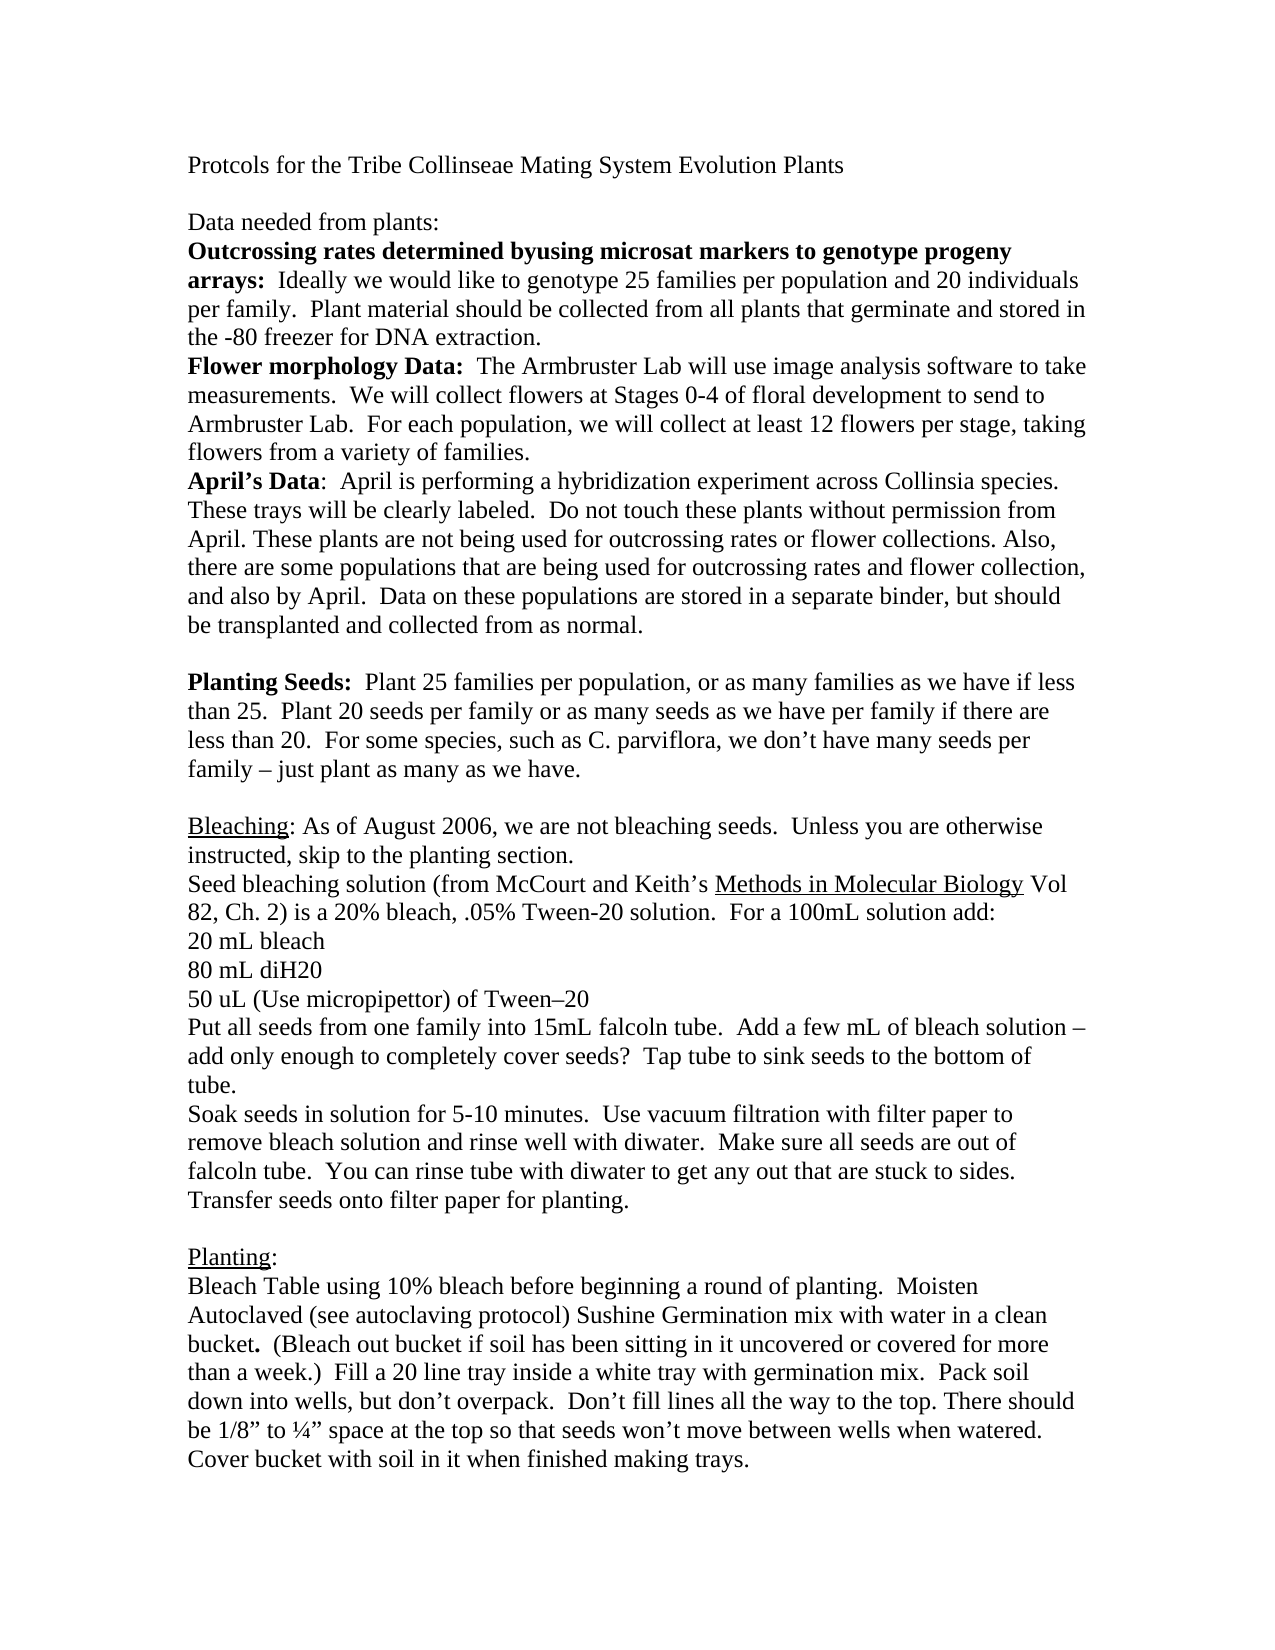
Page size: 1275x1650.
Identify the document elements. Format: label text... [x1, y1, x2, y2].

text Bleach Table using 10% bleach before beginning a round of planting. Moisten Autoclaved (see autoclaving protocol) Sushine Germination mix with water in a clean bucket. (Bleach out bucket if soil has been sitting in it uncovered or covered for more than a week.) Fill a 20 line tray inside a white tray with germination mix. Pack soil down into wells, but don’t overpack. Don’t fill lines all the way to the top. There should be 1/8” to ¼” space at the top so that seeds won’t move between wells when watered. Cover bucket with soil in it when finished making trays. [187, 1271, 1087, 1472]
text Soak seeds in solution for 5-10 minutes. Use vacuum filtration with filter paper to remove bleach solution and rinse well with diwater. Make sure all seeds are out of falcoln tube. You can rinse tube with diwater to get any out that are stuck to sides. Transfer seeds onto filter paper for planting. [187, 1099, 1087, 1214]
text Planting: [187, 1242, 1087, 1271]
text Flower morphology Data: The Armbruster Lab will use image analysis software to take measurements. We will collect flowers at Stages 0-4 of floral development to send to Armbruster Lab. For each population, we will collect at least 12 flowers per stage, taking flowers from a variety of families. [187, 351, 1087, 466]
text April’s Data: April is performing a hybridization experiment across Collinsia species. These trays will be clearly labeled. Do not touch these plants without permission from April. These plants are not being used for outcrossing rates or flower collections. Also, there are some populations that are being used for outcrossing rates and flower collection, and also by April. Data on these populations are stored in a separate binder, but should be transplanted and collected from as normal. [187, 466, 1087, 639]
text 20 mL bleach [187, 926, 1087, 955]
text Protcols for the Tribe Collinseae Mating System Evolution Plants [187, 150, 1087, 179]
text Bleaching: As of August 2006, we are not bleaching seeds. Unless you are otherwise instructed, skip to the planting section. [187, 811, 1087, 869]
text 50 uL (Use micropipettor) of Tween–20 [187, 984, 1087, 1012]
text Outcrossing rates determined byusing microsat markers to genotype progeny arrays: Ideally we would like to genotype 25 families per population and 20 individuals per family. Plant material should be collected from all plants that germinate and stored in the -80 freezer for DNA extraction. [187, 236, 1087, 351]
text Data needed from plants: [187, 207, 1087, 236]
text Seed bleaching solution (from McCourt and Keith’s Methods in Molecular Biology Vol 82, Ch. 2) is a 20% bleach, .05% Tween-20 solution. For a 100mL solution add: [187, 869, 1087, 926]
text Planting Seeds: Plant 25 families per population, or as many families as we have if less than 25. Plant 20 seeds per family or as many seeds as we have per family if there are less than 20. For some species, such as C. parviflora, we don’t have many seeds per family – just plant as many as we have. [187, 667, 1087, 782]
text 80 mL diH20 [187, 955, 1087, 984]
text Put all seeds from one family into 15mL falcoln tube. Add a few mL of bleach solution – add only enough to completely cover seeds? Tap tube to sink seeds to the bottom of tube. [187, 1012, 1087, 1099]
